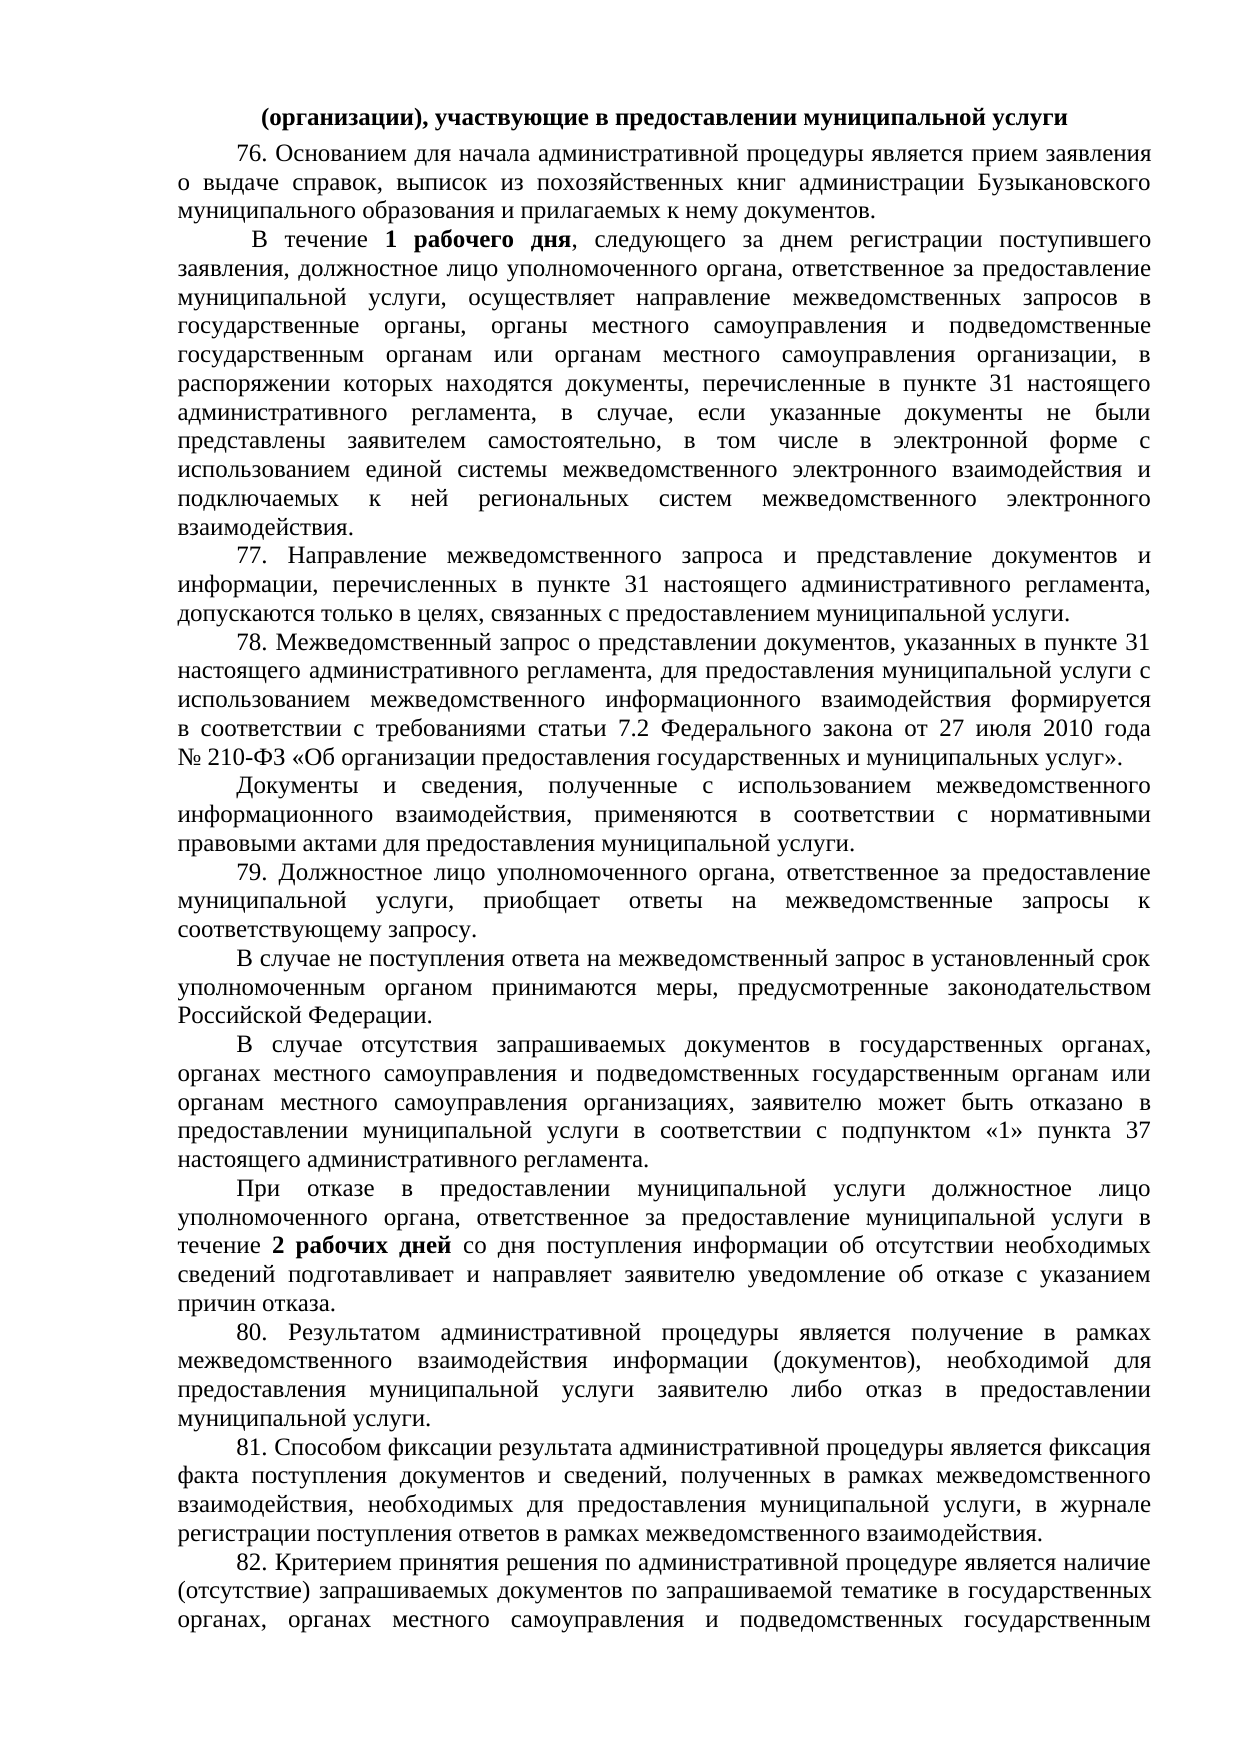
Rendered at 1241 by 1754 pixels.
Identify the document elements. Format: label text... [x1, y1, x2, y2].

text 77. Направление межведомственного запроса и представление документов и информации, перечисленных в пункте 31 настоящего административного регламента, допускаются только в целях, связанных с предоставлением муниципальной услуги. [177, 540, 1152, 627]
text Документы и сведения, полученные с использованием межведомственного информационного взаимодействия, применяются в соответствии с нормативными правовыми актами для предоставления муниципальной услуги. [177, 770, 1152, 857]
text 81. Способом фиксации результата административной процедуры является фиксация факта поступления документов и сведений, полученных в рамках межведомственного взаимодействия, необходимых для предоставления муниципальной услуги, в журнале регистрации поступления ответов в рамках межведомственного взаимодействия. [177, 1432, 1152, 1547]
text В случае не поступления ответа на межведомственный запрос в установленный срок уполномоченным органом принимаются меры, предусмотренные законодательством Российской Федерации. [177, 943, 1152, 1029]
text При отказе в предоставлении муниципальной услуги должностное лицо уполномоченного органа, ответственное за предоставление муниципальной услуги в течение 2 рабочих дней со дня поступления информации об отсутствии необходимых сведений подготавливает и направляет заявителю уведомление об отказе с указанием причин отказа. [177, 1173, 1152, 1317]
text В течение 1 рабочего дня, следующего за днем регистрации поступившего заявления, должностное лицо уполномоченного органа, ответственное за предоставление муниципальной услуги, осуществляет направление межведомственных запросов в государственные органы, органы местного самоуправления и подведомственные государственным органам или органам местного самоуправления организации, в распоряжении которых находятся документы, перечисленные в пункте 31 настоящего административного регламента, в случае, если указанные документы не были представлены заявителем самостоятельно, в том числе в электронной форме с использованием единой системы межведомственного электронного взаимодействия и подключаемых к ней региональных систем межведомственного электронного взаимодействия. [177, 224, 1152, 540]
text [177, 102, 1152, 131]
text 79. Должностное лицо уполномоченного органа, ответственное за предоставление муниципальной услуги, приобщает ответы на межведомственные запросы к соответствующему запросу. [177, 857, 1152, 943]
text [177, 1547, 1152, 1633]
text 80. Результатом административной процедуры является получение в рамках межведомственного взаимодействия информации (документов), необходимой для предоставления муниципальной услуги заявителю либо отказ в предоставлении муниципальной услуги. [177, 1317, 1152, 1432]
text 78. Межведомственный запрос о представлении документов, указанных в пункте 31 настоящего административного регламента, для предоставления муниципальной услуги с использованием межведомственного информационного взаимодействия формируется в соответствии с требованиями статьи 7.2 Федерального закона от 27 июля 2010 года № 210-ФЗ «Об организации предоставления государственных и муниципальных услуг». [177, 627, 1152, 770]
text В случае отсутствия запрашиваемых документов в государственных органах, органах местного самоуправления и подведомственных государственным органам или органам местного самоуправления организациях, заявителю может быть отказано в предоставлении муниципальной услуги в соответствии с подпунктом «1» пункта 37 настоящего административного регламента. [177, 1029, 1152, 1173]
text 76. Основанием для начала административной процедуры является прием заявления о выдаче справок, выписок из похозяйственных книг администрации Бузыкановского муниципального образования и прилагаемых к нему документов. [177, 138, 1152, 224]
